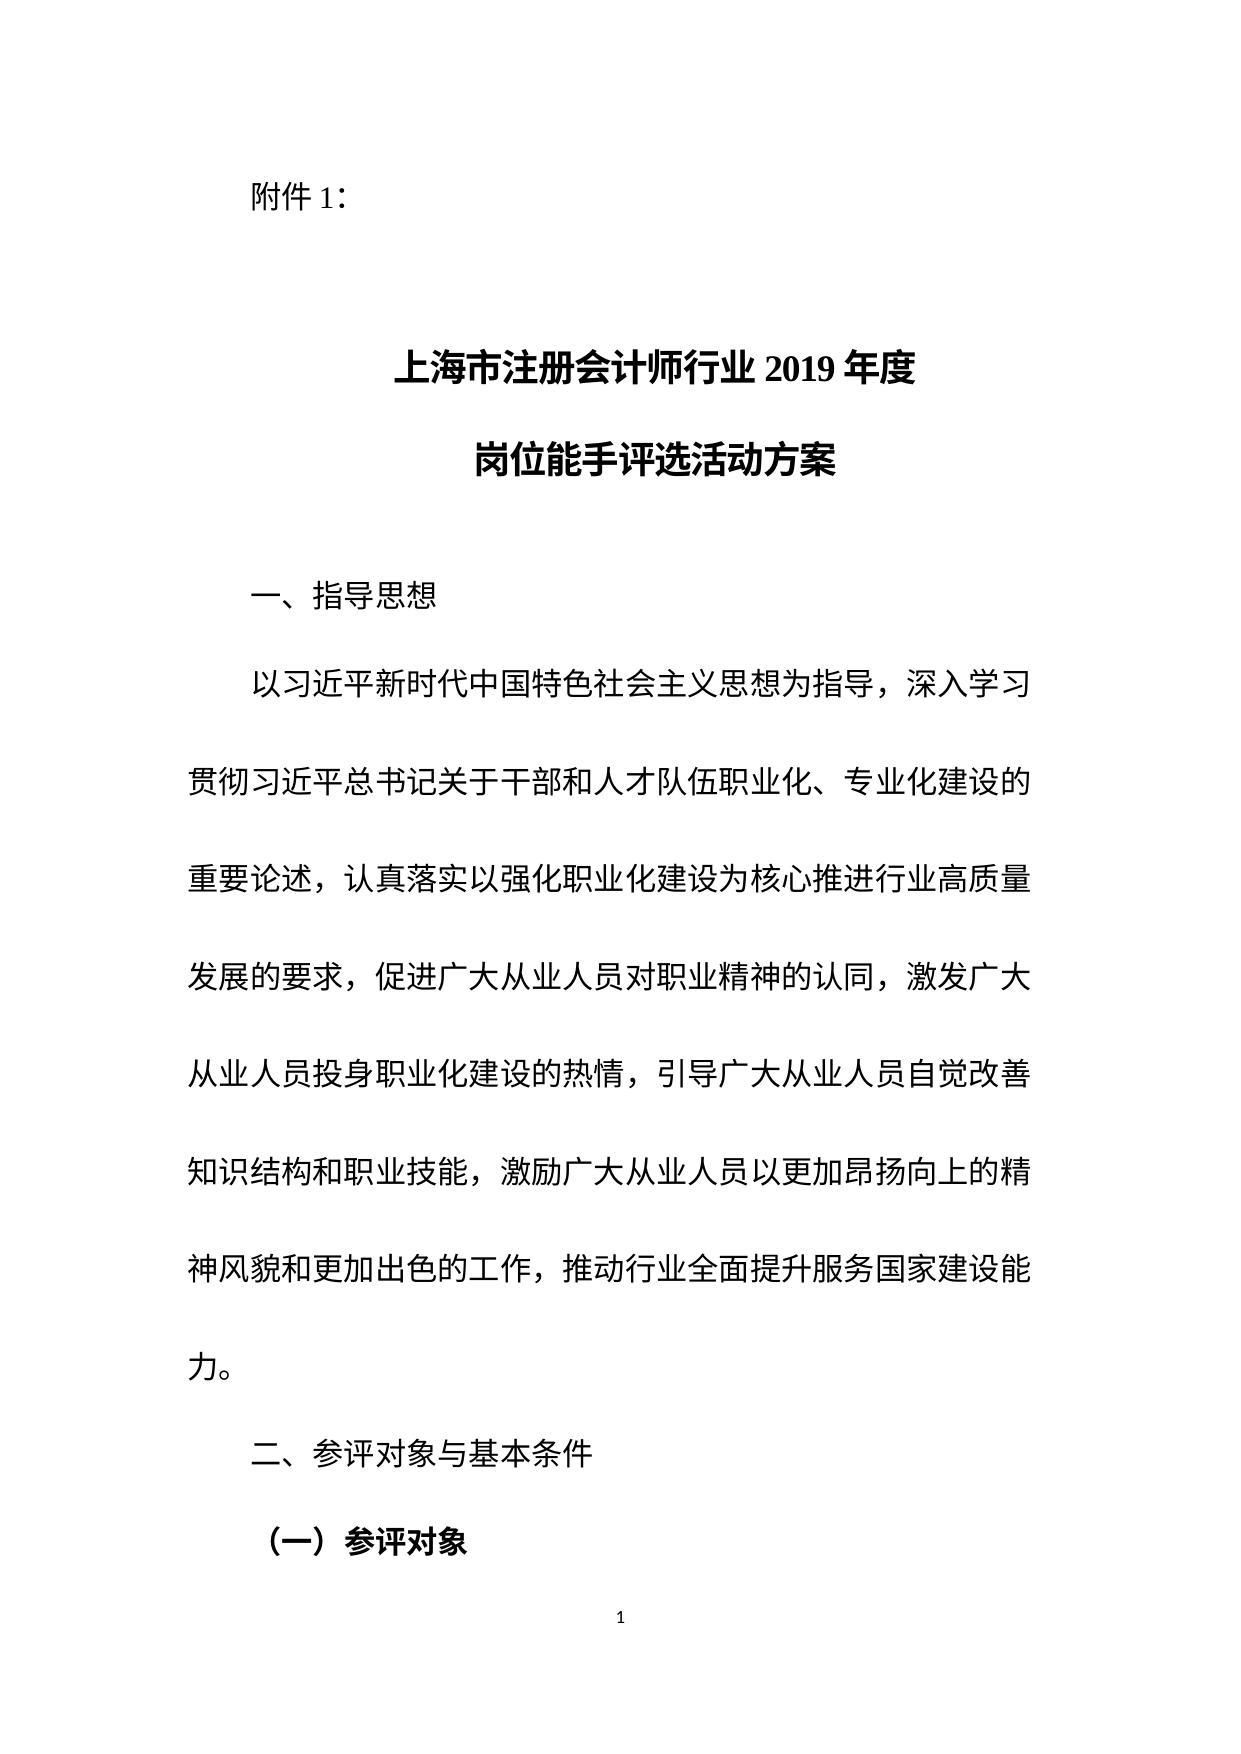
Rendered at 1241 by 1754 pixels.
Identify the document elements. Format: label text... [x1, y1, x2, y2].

text 附件1： [187, 162, 1053, 227]
text 以习近平新时代中国特色社会主义思想为指导，深入学习贯彻习近平总书记关于干部和人才队伍职业化、专业化建设的重要论述，认真落实以强化职业化建设为核心推进行业高质量发展的要求，促进广大从业人员对职业精神的认同，激发广大从业人员投身职业化建设的热情，引导广大从业人员自觉改善知识结构和职业技能，激励广大从业人员以更加昂扬向上的精神风貌和更加出色的工作，推动行业全面提升服务国家建设能力。 [187, 649, 1053, 1397]
text 一、指导思想 [187, 562, 1053, 627]
text 二、参评对象与基本条件 [187, 1419, 1053, 1484]
text 上海市注册会计师行业2019年度 [187, 332, 1053, 397]
text （一）参评对象 [187, 1507, 1053, 1572]
text 岗位能手评选活动方案 [187, 424, 1053, 489]
